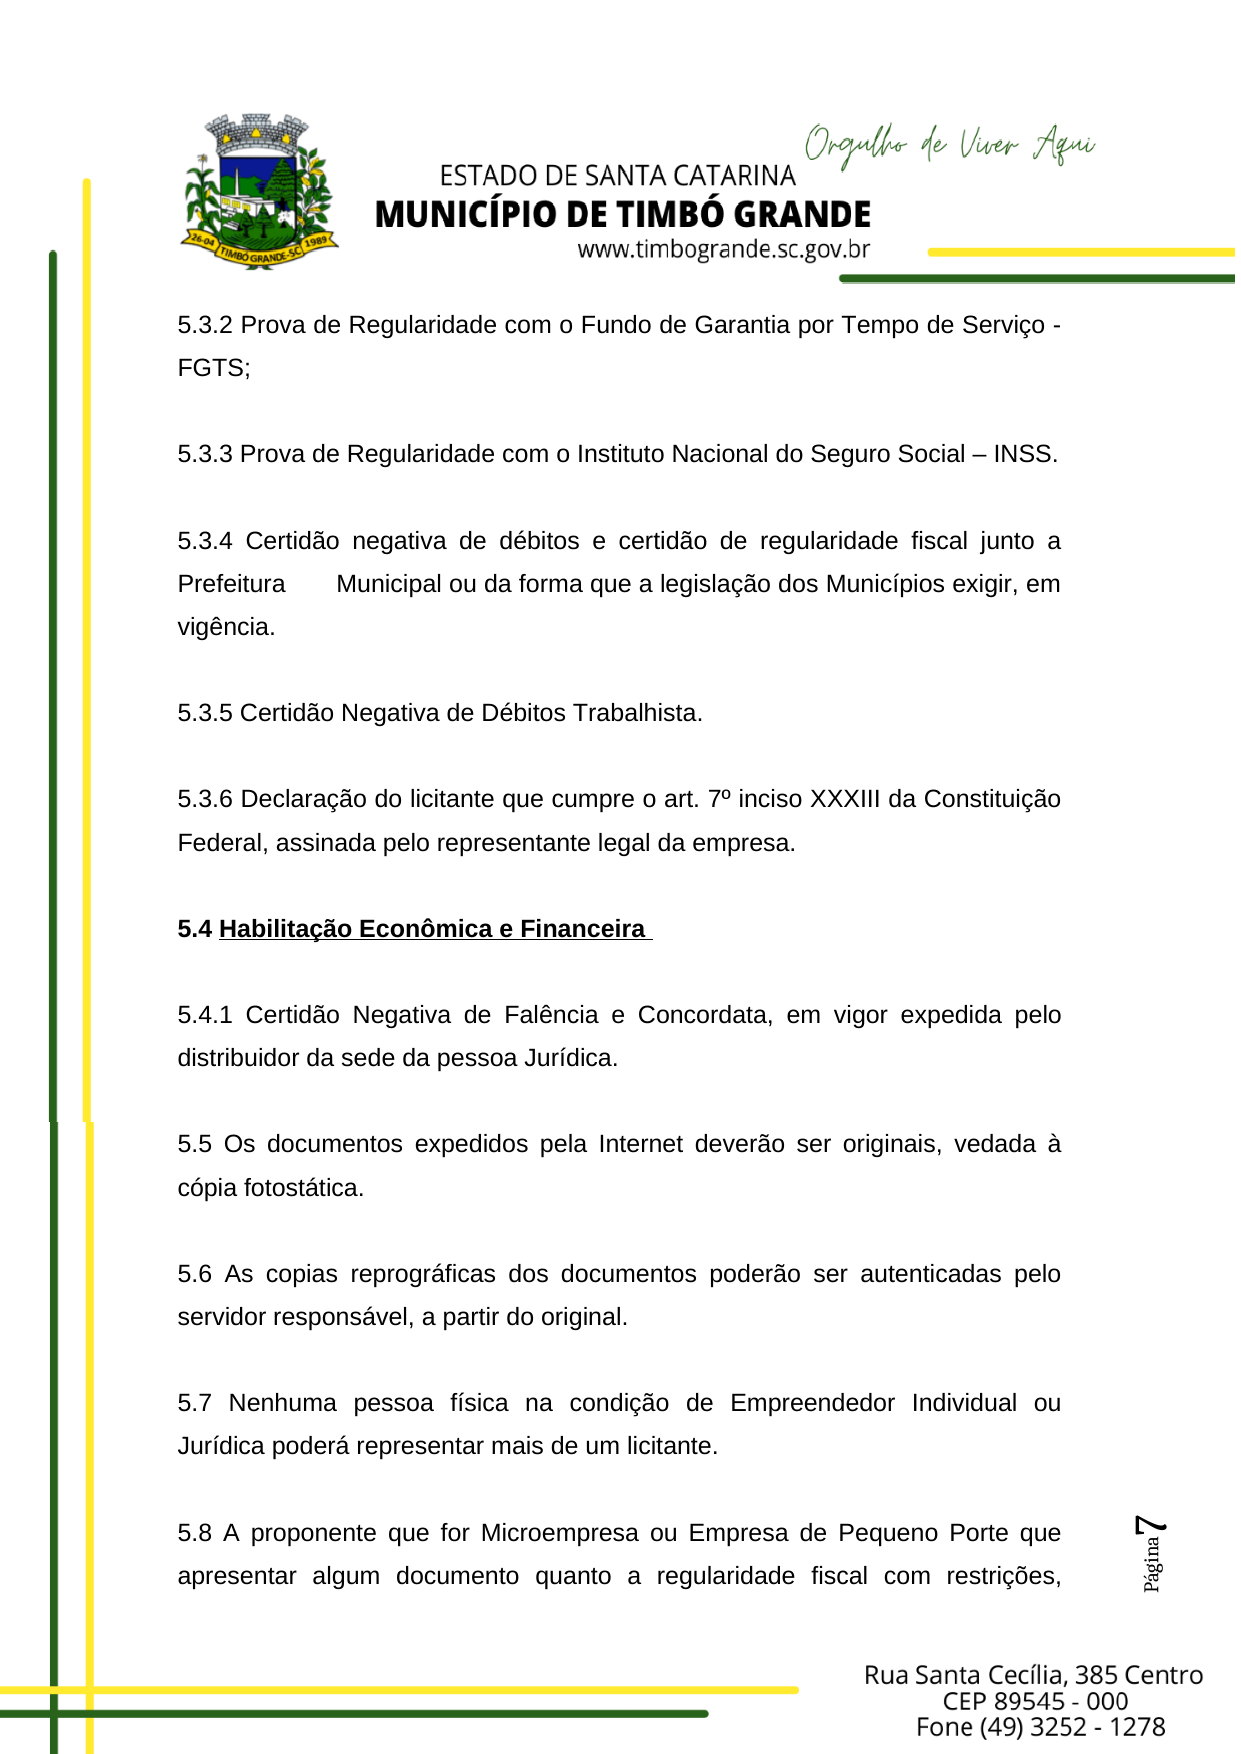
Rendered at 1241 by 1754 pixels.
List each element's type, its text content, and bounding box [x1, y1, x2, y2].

text 5.4 Habilitação Econômica e Financeira [177, 914, 1063, 943]
text 5.6 As copias reprográficas dos documentos poderão ser autenticadas pelo servidor responsável, a partir do original. [177, 1259, 1063, 1331]
text 5.7 Nenhuma pessoa física na condição de Empreendedor Individual ou Jurídica poderá representar mais de um licitante. [177, 1388, 1063, 1460]
text 5.3.4 Certidão negativa de débitos e certidão de regularidade fiscal junto a Prefeitura Municipal ou da forma que a legislação dos Municípios exigir, em vigência. [177, 526, 1063, 641]
text 5.4.1 Certidão Negativa de Falência e Concordata, em vigor expedida pelo distribuidor da sede da pessoa Jurídica. [177, 1000, 1063, 1072]
text 5.5 Os documentos expedidos pela Internet deverão ser originais, vedada à cópia fotostática. [177, 1129, 1063, 1201]
text 5.3.3 Prova de Regularidade com o Instituto Nacional do Seguro Social – INSS. [177, 439, 1063, 468]
picture [0, 0, 1241, 1754]
text 5.3.6 Declaração do licitante que cumpre o art. 7º inciso XXXIII da Constituição Federal, assinada pelo representante legal da empresa. [177, 784, 1063, 856]
text 5.3.5 Certidão Negativa de Débitos Trabalhista. [177, 698, 1063, 727]
text 5.3.2 Prova de Regularidade com o Fundo de Garantia por Tempo de Serviço - FGTS; [177, 310, 1063, 382]
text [177, 1518, 1063, 1589]
